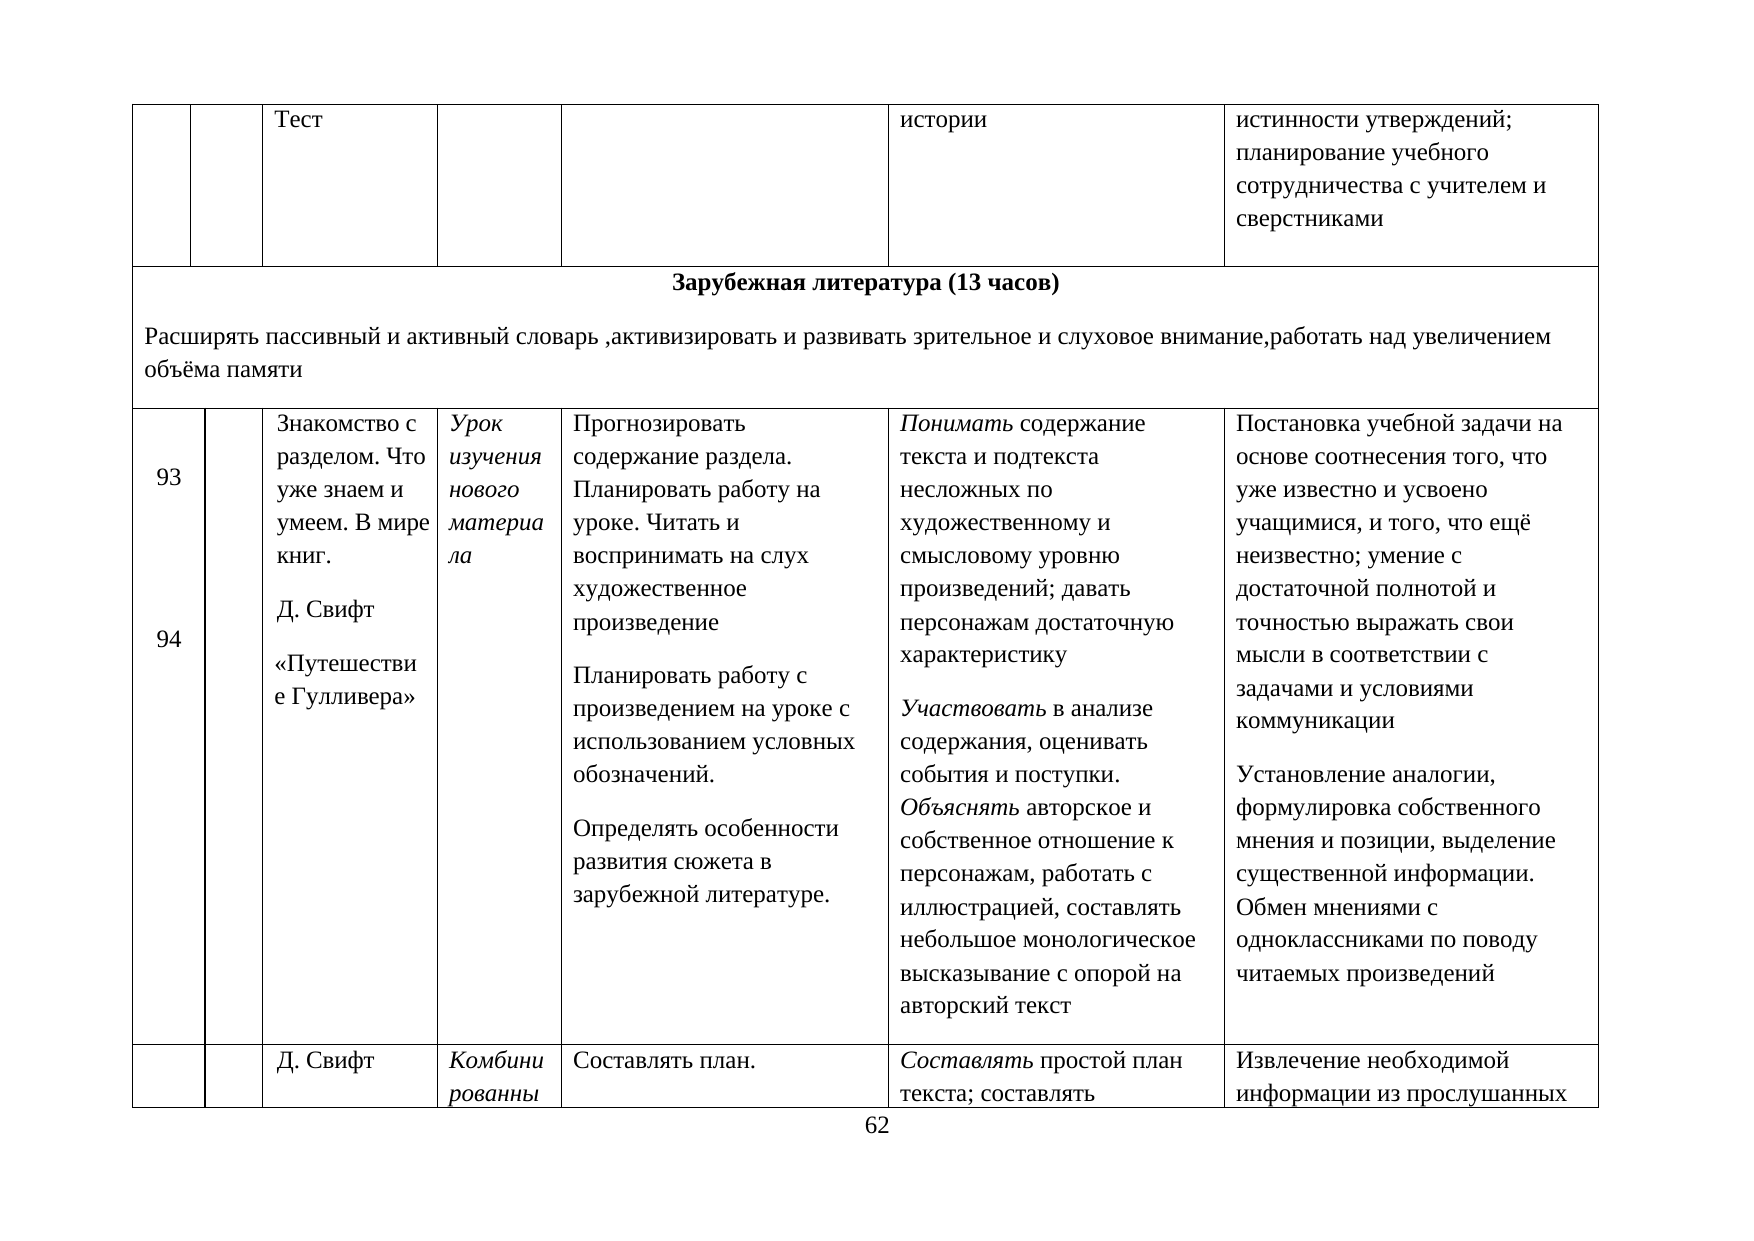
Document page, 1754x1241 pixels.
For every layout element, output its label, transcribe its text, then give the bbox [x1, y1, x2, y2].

table_cell Урок изучения нового материала [438, 409, 561, 1044]
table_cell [263, 105, 437, 266]
table_cell Понимать содержание текста и подтекста несложных по художественному и смысловому уровню произведений; давать персонажам достаточную характеристику Участвовать в анализе содержания, оценивать события и поступки. Объяснять авторское и собственное отношение к персонажам, работать с иллюстрацией, составлять небольшое монологическое высказывание с опорой на авторский текст [889, 409, 1224, 1044]
table_cell Прогнозировать содержание раздела. Планировать работу на уроке. Читать и воспринимать на слух художественное произведение Планировать работу с произведением на уроке с использованием условных обозначений. Определять особенности развития сюжета в зарубежной литературе. [562, 409, 888, 1044]
table_cell [191, 105, 262, 266]
table_cell 92 [133, 105, 190, 266]
table_cell 95 [133, 1045, 204, 1107]
table_cell 93 94 [133, 409, 204, 1044]
table_cell [206, 1045, 262, 1107]
table_cell Постановка учебной задачи на основе соотнесения того, что уже известно и усвоено учащимися, и того, что ещё неизвестно; умение с достаточной полнотой и точностью выражать свои мысли в соответствии с задачами и условиями коммуникации Установление аналогии, формулировка собственного мнения и позиции, выделение существенной информации. Обмен мнениями с одноклассниками по поводу читаемых произведений [1225, 409, 1598, 1044]
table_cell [1225, 105, 1598, 266]
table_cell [438, 1045, 561, 1107]
table_cell [206, 409, 262, 1044]
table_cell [438, 105, 561, 266]
table_cell Зарубежная литература (13 часов) Расширять пассивный и активный словарь ,активизировать и развивать зрительное и слуховое внимание,работать над увеличением объёма памяти [133, 267, 1598, 407]
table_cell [562, 105, 888, 266]
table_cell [263, 1045, 437, 1107]
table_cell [1225, 1045, 1598, 1107]
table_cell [889, 105, 1224, 266]
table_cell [562, 1045, 888, 1107]
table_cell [889, 1045, 1224, 1107]
table_cell Знакомство с разделом. Что уже знаем и умеем. В мире книг. Д. Свифт «Путешествие Гулливера» [263, 409, 437, 1044]
